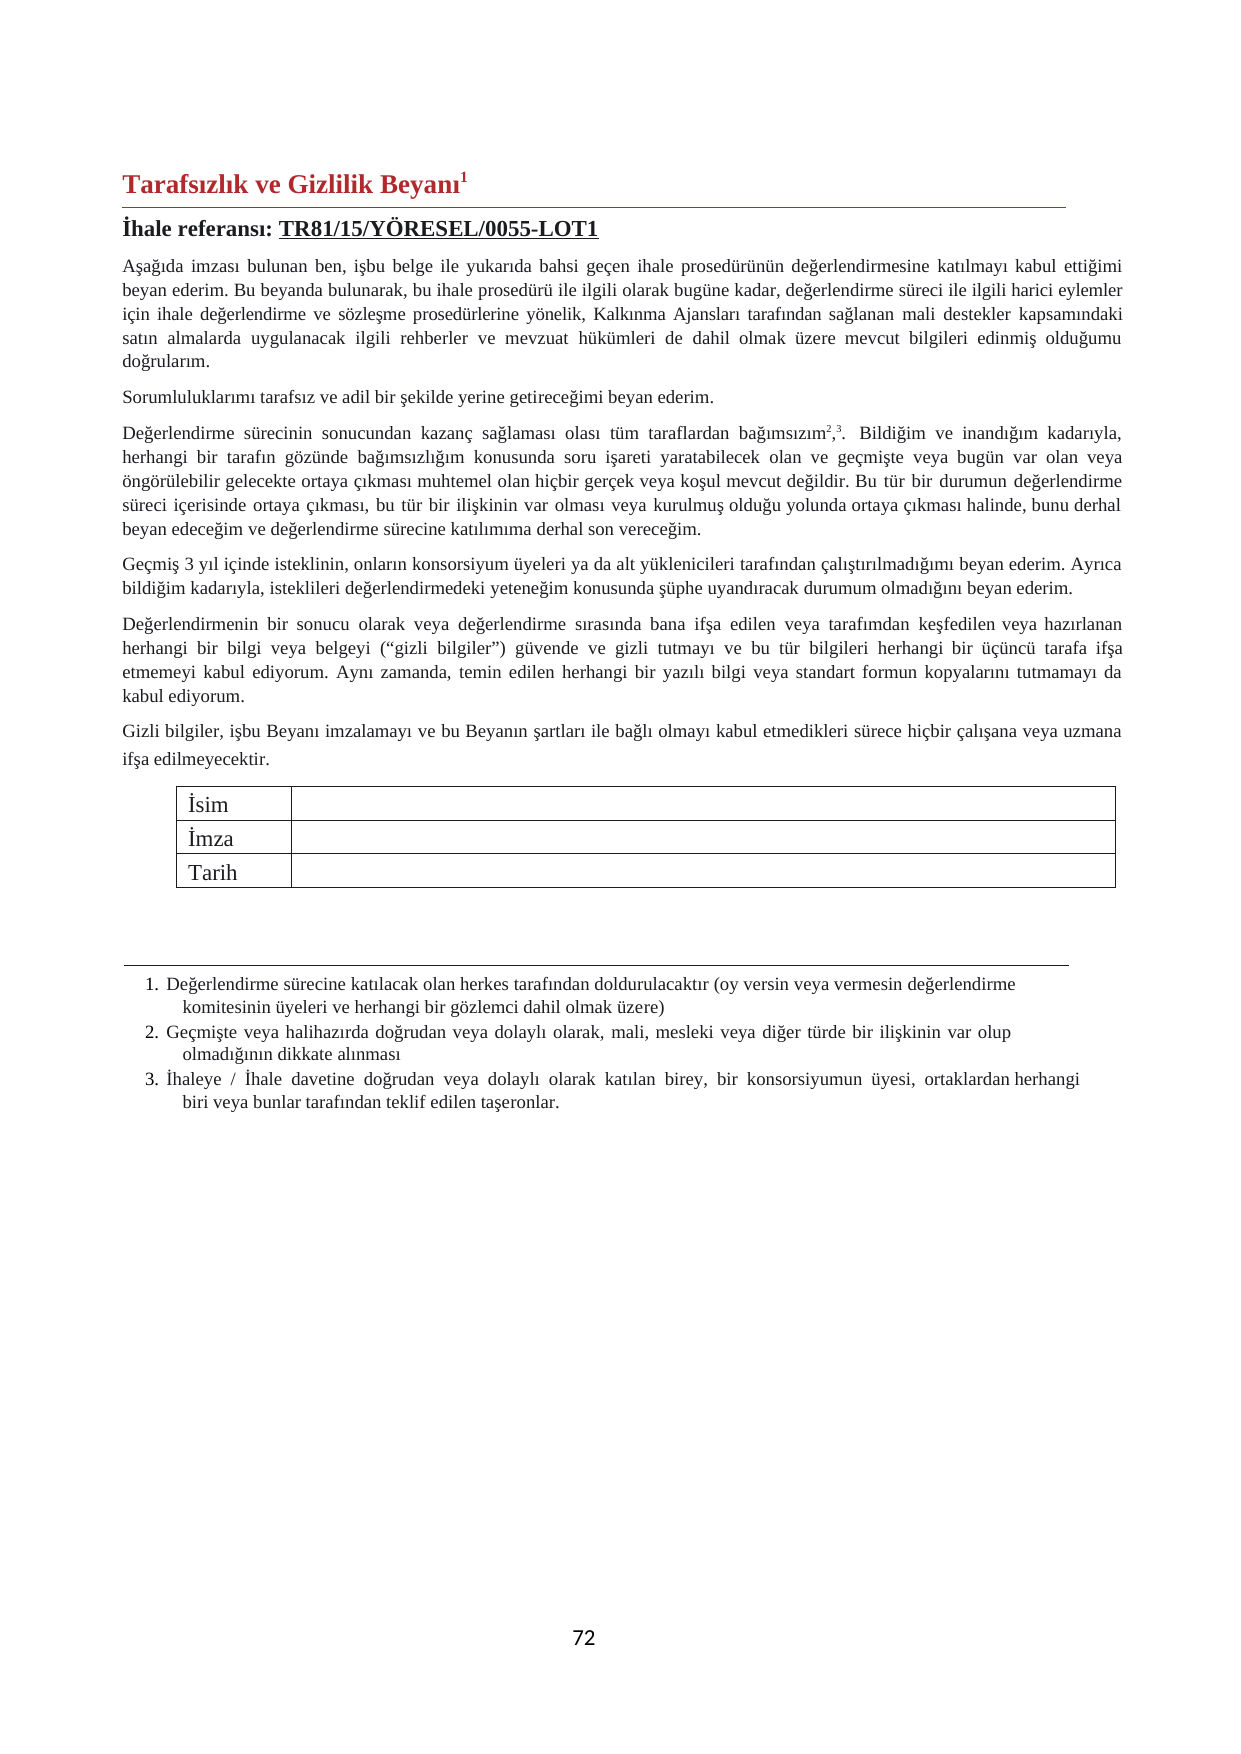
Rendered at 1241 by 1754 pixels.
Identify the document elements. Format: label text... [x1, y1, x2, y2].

subtitle Tarafsızlık ve Gizlilik Beyanı1 [122, 168, 540, 199]
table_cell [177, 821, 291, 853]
text Değerlendirmenin bir sonucu olarak veya değerlendirme sırasında bana ifşa edilen veya tarafımdan keşfedilen veya hazırlanan herhangi bir bilgi veya belgeyi (“gizli bilgiler”) güvende ve gizli tutmayı ve bu tür bilgileri herhangi bir üçüncü tarafa ifşa etmemeyi kabul ediyorum. Aynı zamanda, temin edilen herhangi bir yazılı bilgi veya standart formun kopyalarını tutmamayı da kabul ediyorum. [122, 613, 1123, 706]
subtitle İhale referansı: TR81/15/YÖRESEL/0055-LOT1 [122, 215, 609, 242]
list İhaleye / İhale davetine doğrudan veya dolaylı olarak katılan birey, bir konsorsiyumun üyesi, ortaklardan herhangi biri veya bunlar tarafından teklif edilen taşeronlar. [145, 1068, 1082, 1113]
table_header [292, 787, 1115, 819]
text Aşağıda imzası bulunan ben, işbu belge ile yukarıda bahsi geçen ihale prosedürünün değerlendirmesine katılmayı kabul ettiğimi beyan ederim. Bu beyanda bulunarak, bu ihale prosedürü ile ilgili olarak bugüne kadar, değerlendirme süreci ile ilgili harici eylemler için ihale değerlendirme ve sözleşme prosedürlerine yönelik, Kalkınma Ajansları tarafından sağlanan mali destekler kapsamındaki satın almalarda uygulanacak ilgili rehberler ve mevzuat hükümleri de dahil olmak üzere mevcut bilgileri edinmiş olduğumu doğrularım. [122, 255, 1123, 372]
list Değerlendirme sürecine katılacak olan herkes tarafından doldurulacaktır (oy versin veya vermesin değerlendirme komitesinin üyeleri ve herhangi bir gözlemci dahil olmak üzere) [145, 973, 1082, 1018]
text Sorumluluklarımı tarafsız ve adil bir şekilde yerine getireceğimi beyan ederim. [122, 386, 819, 408]
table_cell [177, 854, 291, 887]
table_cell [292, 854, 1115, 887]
text Geçmiş 3 yıl içinde isteklinin, onların konsorsiyum üyeleri ya da alt yüklenicileri tarafından çalıştırılmadığımı beyan ederim. Ayrıca bildiğim kadarıyla, isteklileri değerlendirmedeki yeteneğim konusunda şüphe uyandıracak durumum olmadığını beyan ederim. [122, 553, 1122, 599]
list Geçmişte veya halihazırda doğrudan veya dolaylı olarak, mali, mesleki veya diğer türde bir ilişkinin var olup olmadığının dikkate alınması [145, 1020, 1082, 1065]
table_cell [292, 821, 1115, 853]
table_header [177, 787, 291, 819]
text Gizli bilgiler, işbu Beyanı imzalamayı ve bu Beyanın şartları ile bağlı olmayı kabul etmedikleri sürece hiçbir çalışana veya uzmana ifşa edilmeyecektir. [122, 720, 1122, 770]
text Değerlendirme sürecinin sonucundan kazanç sağlaması olası tüm taraflardan bağımsızım2,3. Bildiğim ve inandığım kadarıyla, herhangi bir tarafın gözünde bağımsızlığım konusunda soru işareti yaratabilecek olan ve geçmişte veya bugün var olan veya öngörülebilir gelecekte ortaya çıkması muhtemel olan hiçbir gerçek veya koşul mevcut değildir. Bu tür bir durumun değerlendirme süreci içerisinde ortaya çıkması, bu tür bir ilişkinin var olması veya kurulmuş olduğu yolunda ortaya çıkması halinde, bunu derhal beyan edeceğim ve değerlendirme sürecine katılımıma derhal son vereceğim. [122, 422, 1122, 539]
